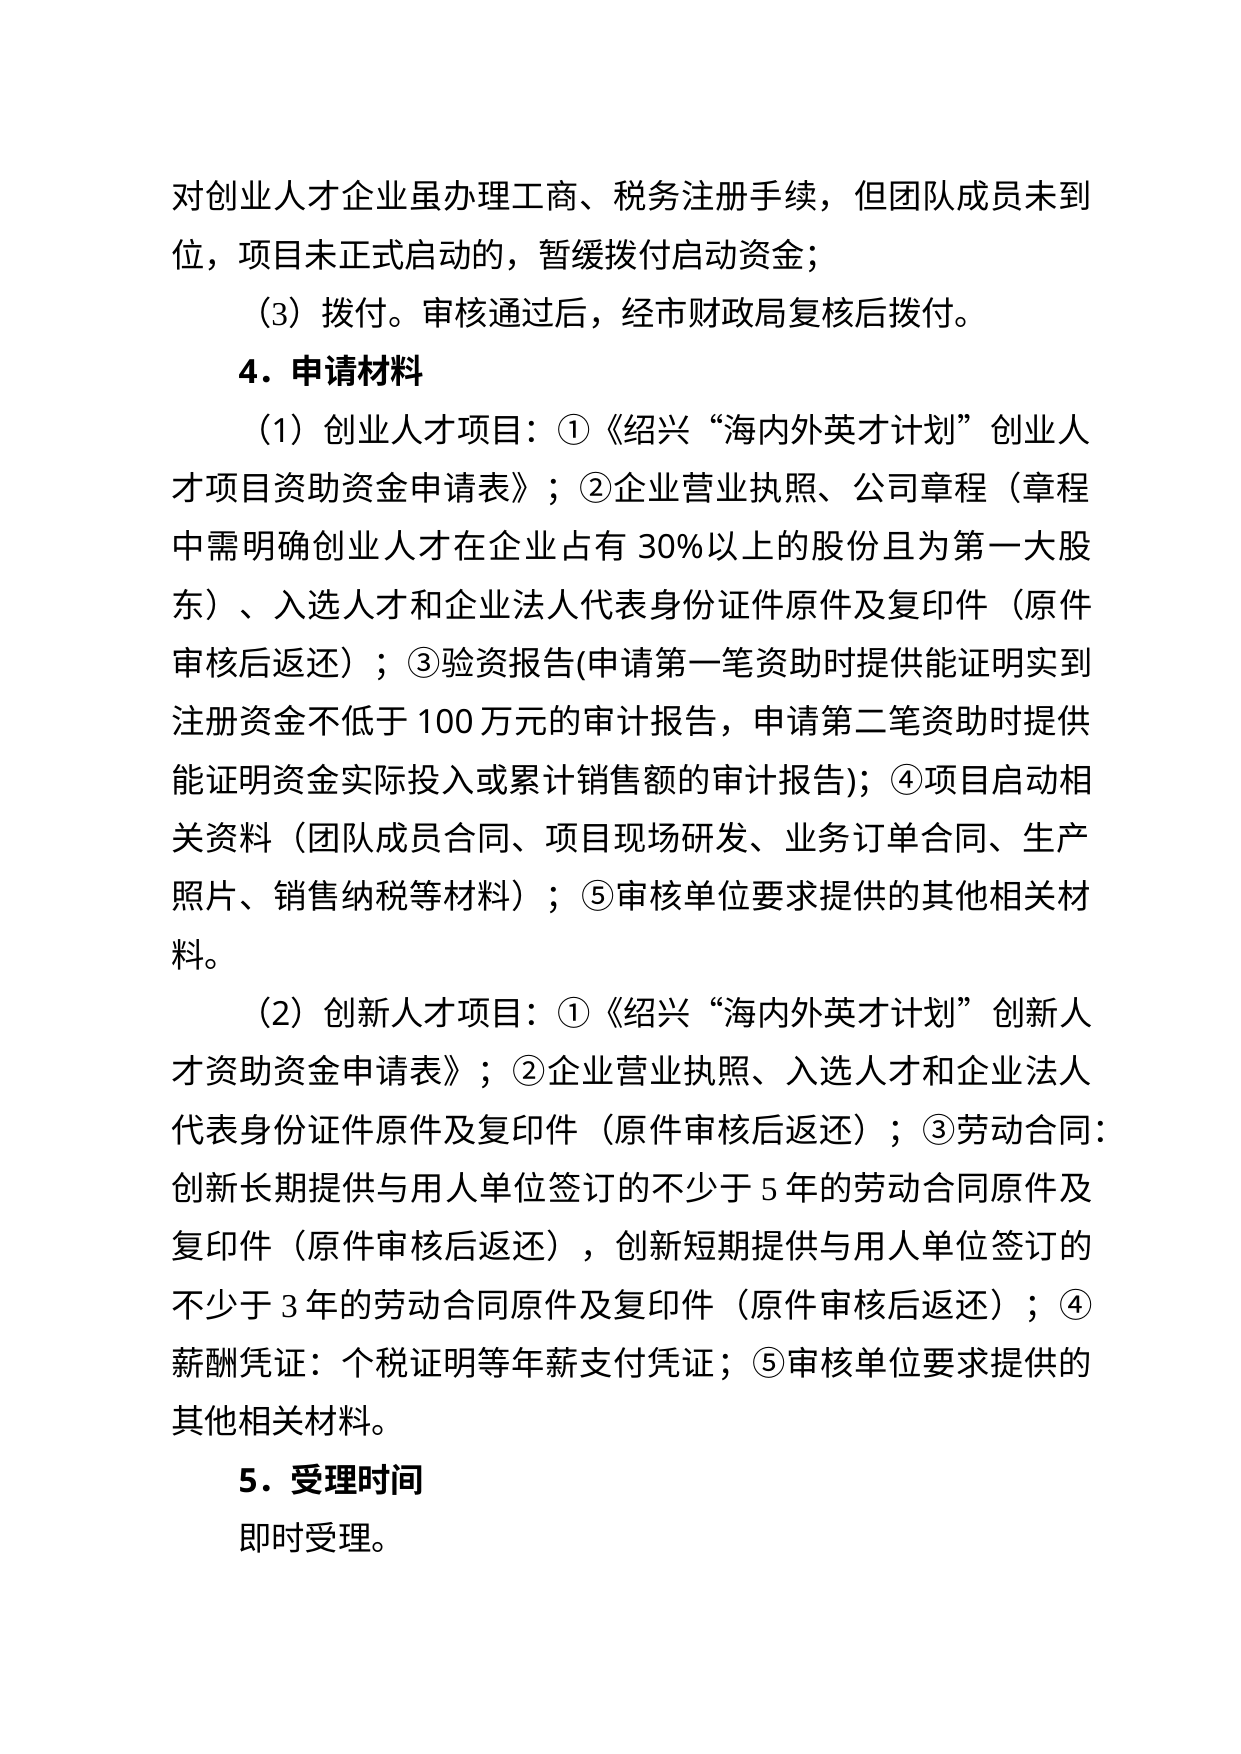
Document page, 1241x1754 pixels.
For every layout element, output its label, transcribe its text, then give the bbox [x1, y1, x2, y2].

text （3）拨付。审核通过后，经市财政局复核后拨付。 [171, 279, 1092, 337]
text （1）创业人才项目：①《绍兴“海内外英才计划”创业人才项目资助资金申请表》；②企业营业执照、公司章程（章程中需明确创业人才在企业占有30%以上的股份且为第一大股东）、入选人才和企业法人代表身份证件原件及复印件（原件审核后返还）；③验资报告(申请第一笔资助时提供能证明实到注册资金不低于100万元的审计报告，申请第二笔资助时提供能证明资金实际投入或累计销售额的审计报告)；④项目启动相关资料（团队成员合同、项目现场研发、业务订单合同、生产照片、销售纳税等材料）；⑤审核单位要求提供的其他相关材料。 [171, 395, 1092, 979]
text （2）创新人才项目：①《绍兴“海内外英才计划”创新人才资助资金申请表》；②企业营业执照、入选人才和企业法人代表身份证件原件及复印件（原件审核后返还）；③劳动合同：创新长期提供与用人单位签订的不少于5年的劳动合同原件及复印件（原件审核后返还），创新短期提供与用人单位签订的不少于3年的劳动合同原件及复印件（原件审核后返还）；④薪酬凭证：个税证明等年薪支付凭证；⑤审核单位要求提供的其他相关材料。 [171, 979, 1092, 1445]
text 即时受理。 [171, 1504, 1092, 1562]
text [171, 162, 1092, 279]
text 5．受理时间 [171, 1445, 1092, 1504]
text 4．申请材料 [171, 337, 1092, 395]
